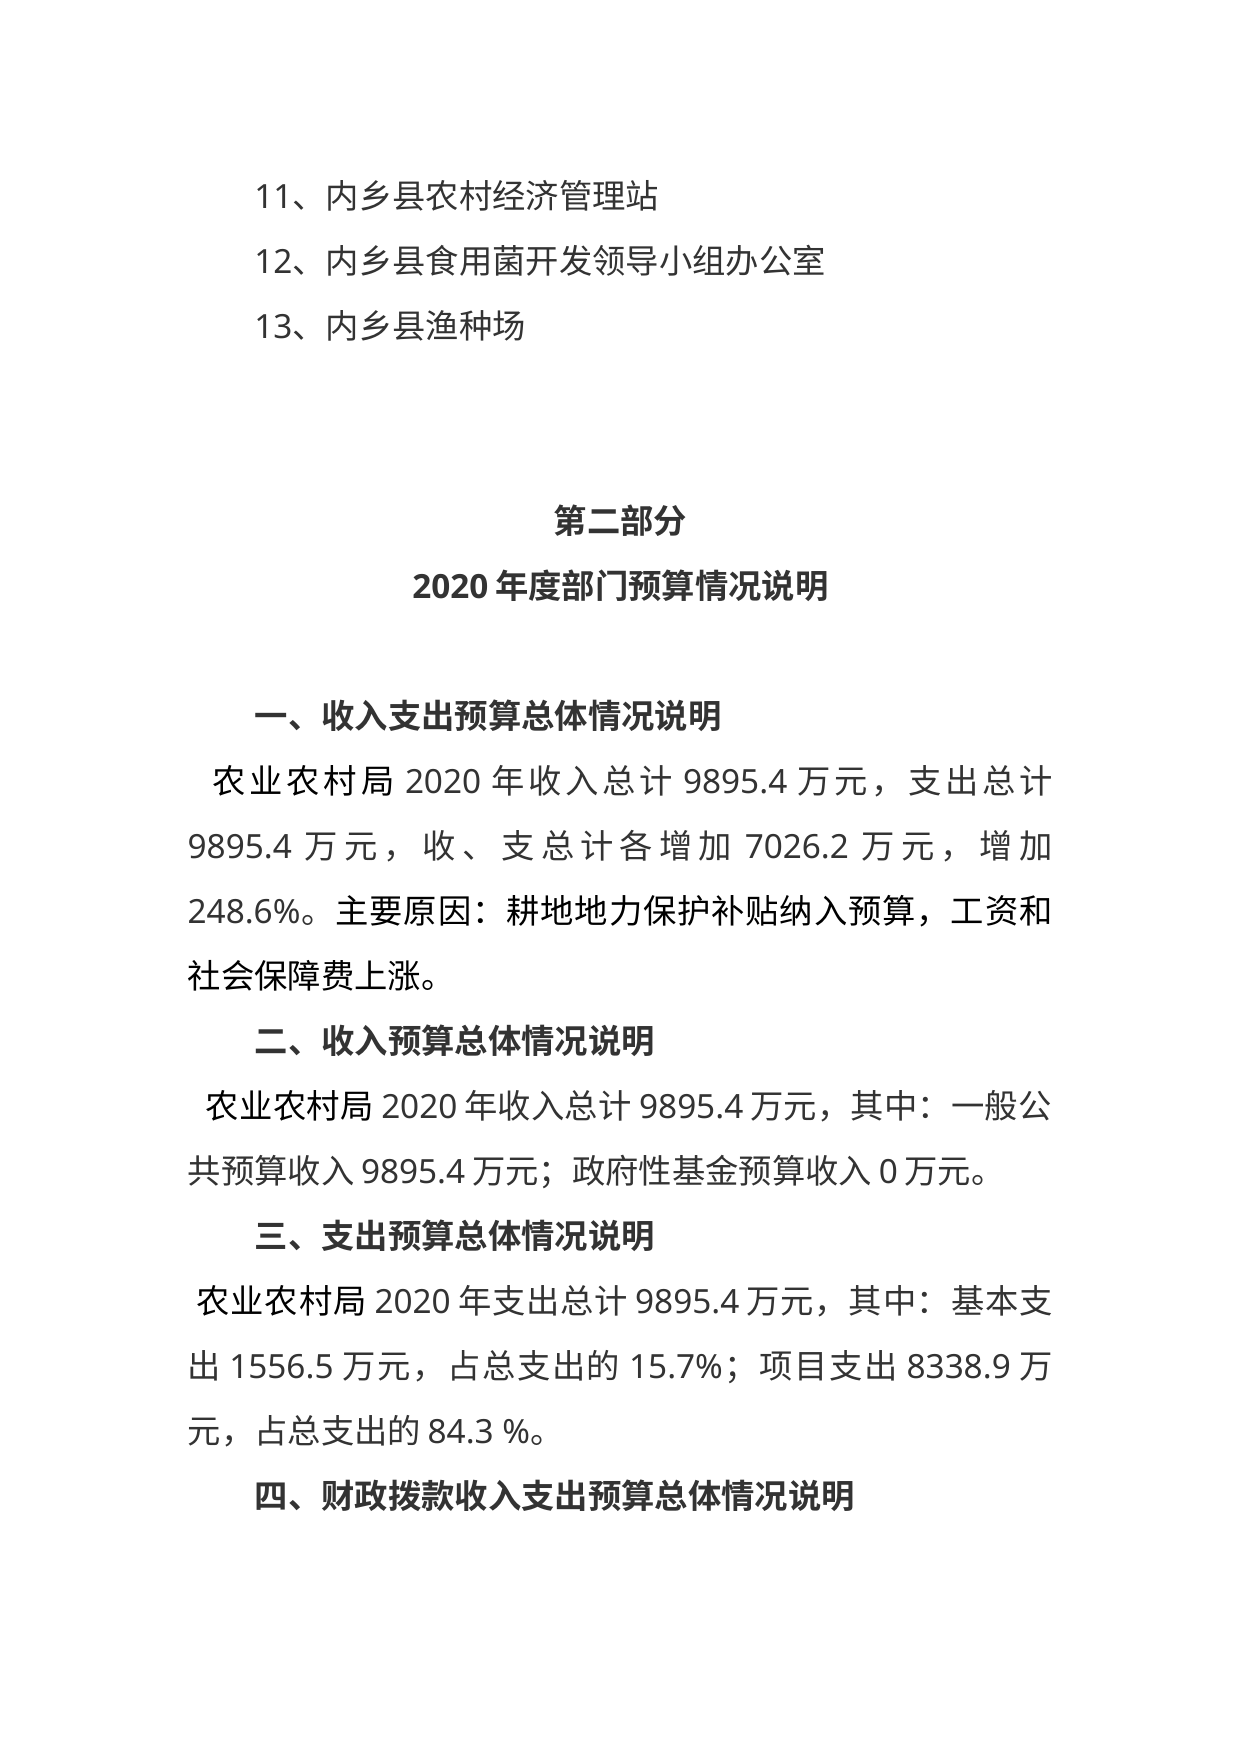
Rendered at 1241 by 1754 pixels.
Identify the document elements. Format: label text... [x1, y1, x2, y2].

text 第二部分 [187, 487, 1053, 552]
text 四、财政拨款收入支出预算总体情况说明 [187, 1462, 1053, 1527]
text 一、收入支出预算总体情况说明 [187, 682, 1053, 747]
text 12、内乡县食用菌开发领导小组办公室 [187, 227, 1053, 292]
text 二、收入预算总体情况说明 [187, 1007, 1053, 1072]
text 农业农村局2020年收入总计9895.4万元，支出总计9895.4万元，收、支总计各增加7026.2万元，增加248.6%。主要原因：耕地地力保护补贴纳入预算，工资和社会保障费上涨。 [187, 747, 1053, 1007]
text 农业农村局2020年支出总计9895.4万元，其中：基本支出1556.5万元，占总支出的15.7%；项目支出8338.9万元，占总支出的84.3 %。 [187, 1267, 1053, 1462]
text 2020年度部门预算情况说明 [187, 552, 1053, 617]
text 13、内乡县渔种场 [187, 292, 1053, 357]
text 农业农村局2020年收入总计9895.4万元，其中：一般公共预算收入9895.4万元；政府性基金预算收入0万元。 [187, 1072, 1053, 1202]
text 三、支出预算总体情况说明 [187, 1202, 1053, 1267]
text 11、内乡县农村经济管理站 [187, 162, 1053, 227]
